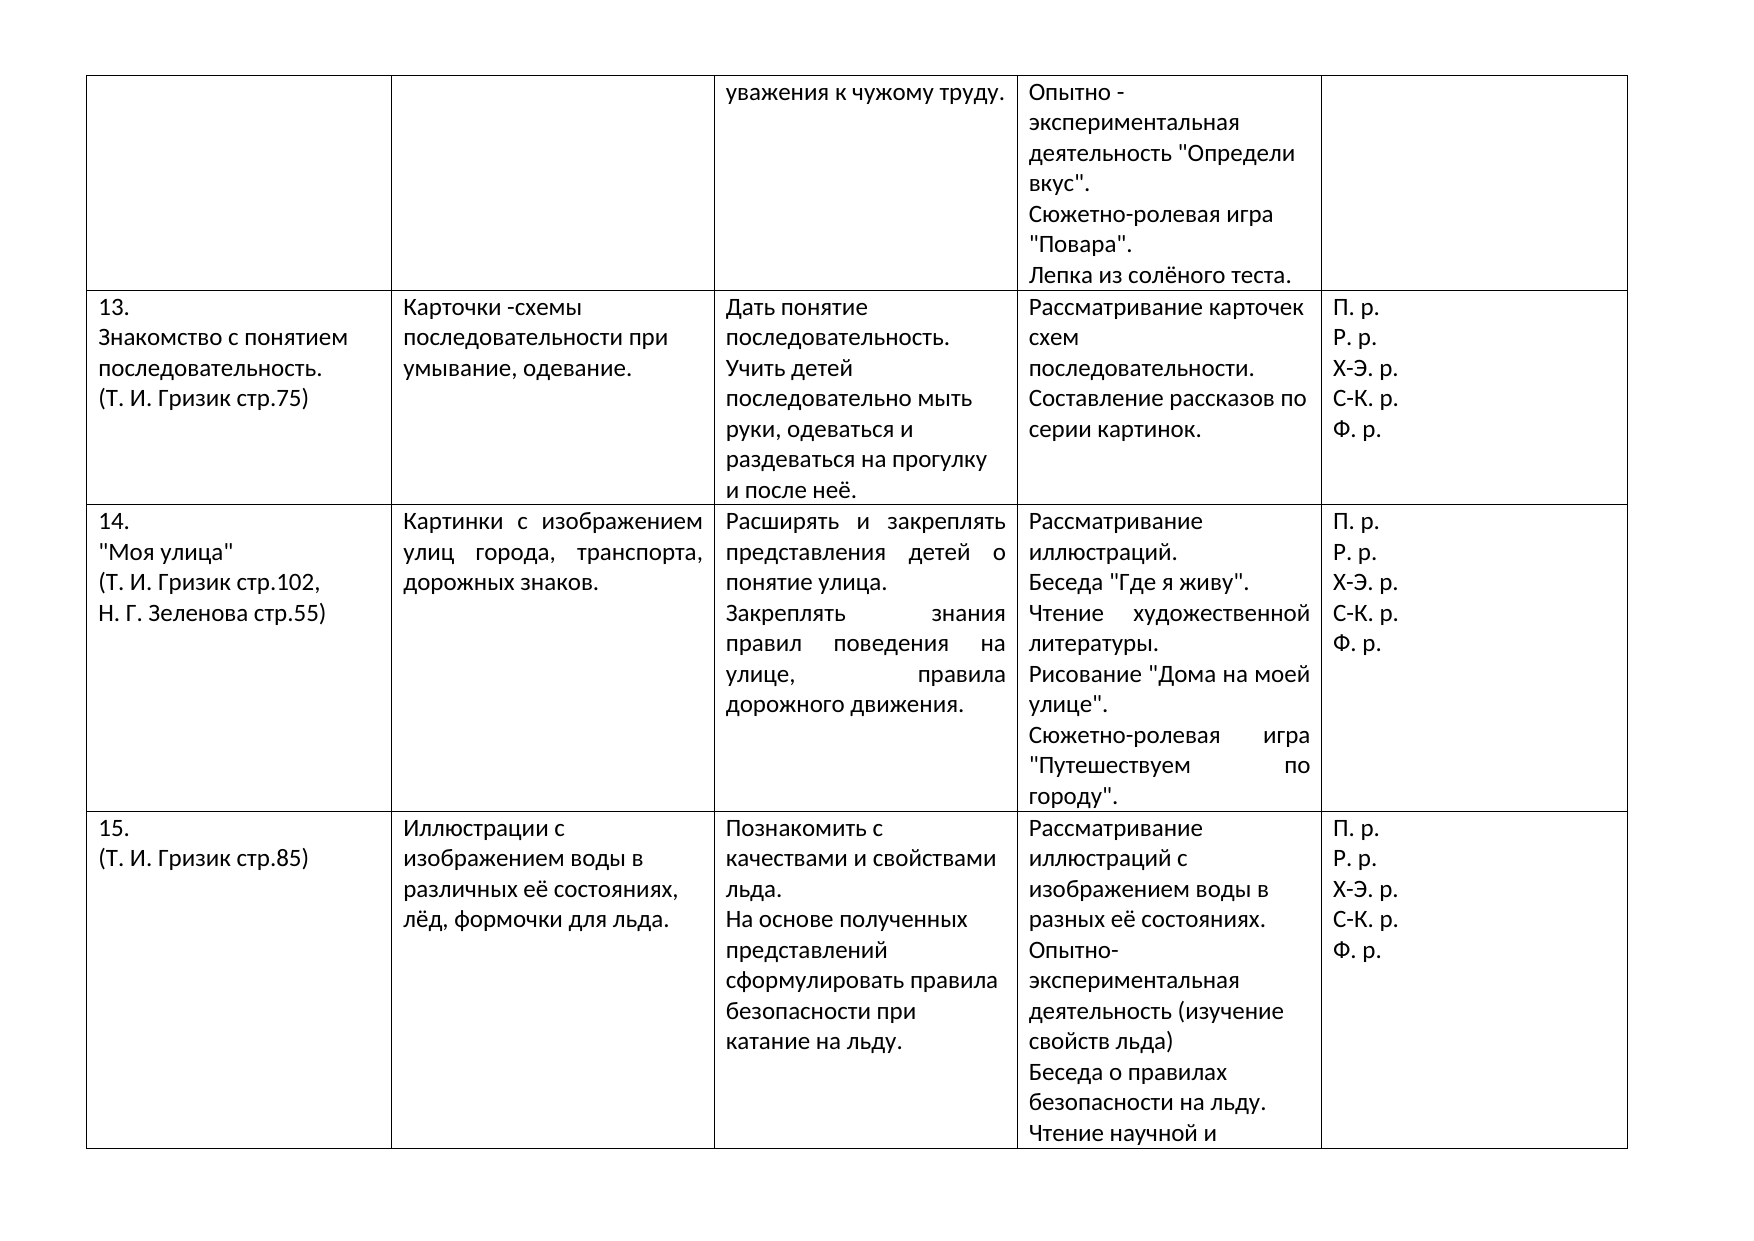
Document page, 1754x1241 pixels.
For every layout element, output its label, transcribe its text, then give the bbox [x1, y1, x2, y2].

table_cell Карточки -схемы последовательности при умывание, одевание. [392, 291, 714, 504]
table_cell Дать понятие последовательность. Учить детей последовательно мыть руки, одеваться и раздеваться на прогулку и после неё. [715, 291, 1017, 504]
table_cell П. р. Р. р. Х-Э. р. С-К. р. Ф. р. [1322, 291, 1627, 504]
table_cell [1322, 76, 1627, 290]
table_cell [715, 76, 1017, 290]
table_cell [1322, 812, 1627, 1147]
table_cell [87, 76, 391, 290]
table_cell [1018, 76, 1321, 290]
table_cell 14. "Моя улица" (Т. И. Гризик стр.102, Н. Г. Зеленова стр.55) [87, 505, 391, 811]
table_cell Расширять и закреплять представления детей о понятие улица. Закреплять знания правил поведения на улице, правила дорожного движения. [715, 505, 1017, 811]
table_cell Картинки с изображением улиц города, транспорта, дорожных знаков. [392, 505, 714, 811]
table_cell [392, 812, 714, 1147]
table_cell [392, 76, 714, 290]
table_cell Рассматривание карточек схем последовательности. Составление рассказов по серии картинок. [1018, 291, 1321, 504]
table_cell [715, 812, 1017, 1147]
table_cell 13. Знакомство с понятием последовательность. (Т. И. Гризик стр.75) [87, 291, 391, 504]
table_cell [1018, 812, 1321, 1147]
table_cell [87, 812, 391, 1147]
table_cell П. р. Р. р. Х-Э. р. С-К. р. Ф. р. [1322, 505, 1627, 811]
table_cell Рассматривание иллюстраций. Беседа "Где я живу". Чтение художественной литературы. Рисование "Дома на моей улице". Сюжетно-ролевая игра "Путешествуем по городу". [1018, 505, 1321, 811]
